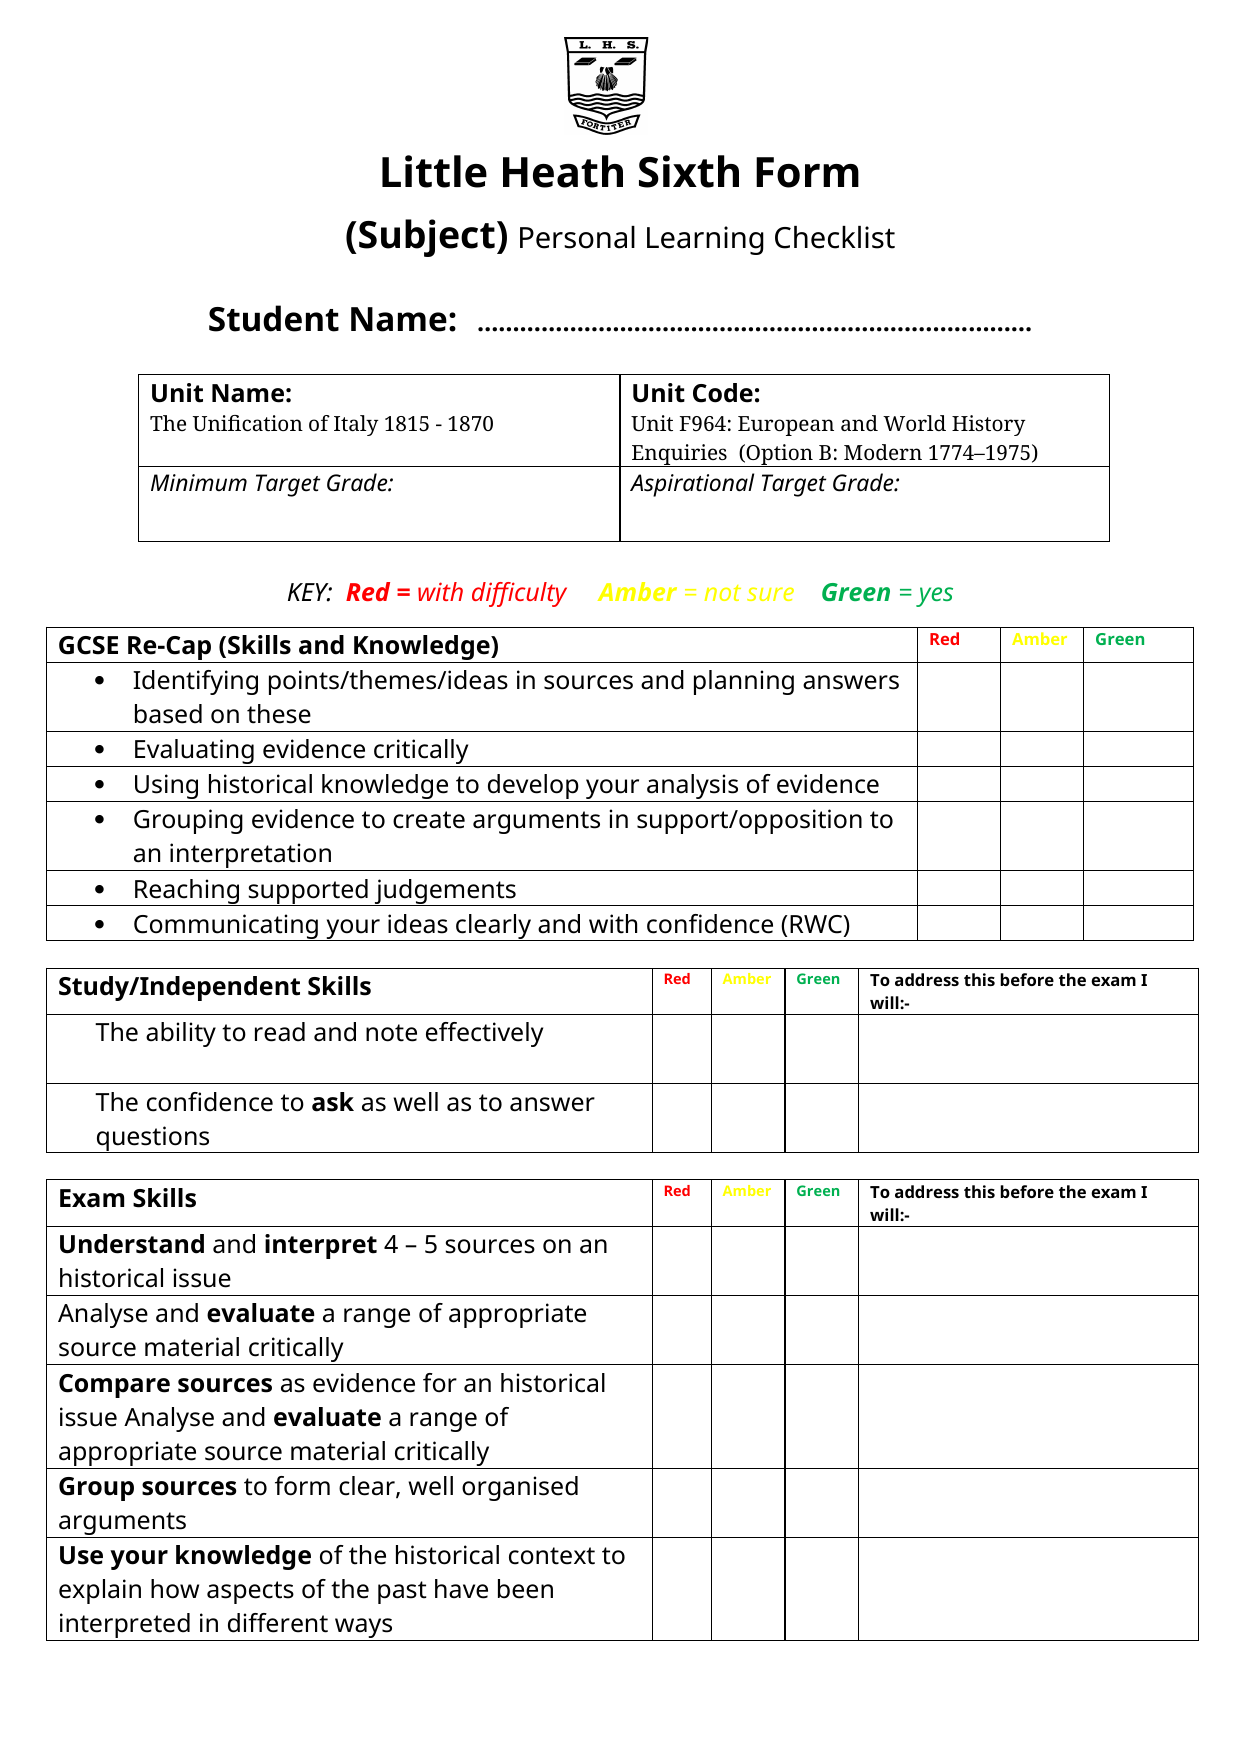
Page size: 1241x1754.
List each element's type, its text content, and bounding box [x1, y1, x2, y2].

table_cell [859, 1538, 1198, 1640]
table_cell [712, 1296, 784, 1364]
table_header Red [918, 628, 1000, 662]
table_header GCSE Re-Cap (Skills and Knowledge) [47, 628, 917, 662]
table_cell Using historical knowledge to develop your analysis of evidence [47, 767, 917, 801]
table_cell [918, 906, 1000, 940]
table_cell [1001, 802, 1083, 870]
table_header Green [786, 1180, 858, 1226]
table_cell [859, 1365, 1198, 1467]
table_cell [918, 767, 1000, 801]
table_cell [786, 1296, 858, 1364]
text Little Heath Sixth Form [150, 89, 1090, 200]
table_cell [786, 1538, 858, 1640]
table_cell [1084, 906, 1193, 940]
table_header Red [653, 969, 711, 1014]
table_cell [859, 1469, 1198, 1537]
table_cell [653, 1015, 711, 1083]
table_cell [786, 1015, 858, 1083]
table_cell [653, 1296, 711, 1364]
table_cell [859, 1015, 1198, 1083]
table_cell [712, 1538, 784, 1640]
table_cell Minimum Target Grade: [139, 467, 619, 541]
table_cell [1084, 663, 1193, 731]
table_cell [712, 1365, 784, 1467]
table_cell Identifying points/themes/ideas in sources and planning answers based on these [47, 663, 917, 731]
table_cell [859, 1296, 1198, 1364]
table_cell [786, 1227, 858, 1295]
table_cell Use your knowledge of the historical context to explain how aspects of the past have been interpreted in different ways [47, 1538, 652, 1640]
table_cell [859, 1084, 1198, 1152]
table_header Red [653, 1180, 711, 1226]
text KEY: Red = with difficulty Amber = not sure Green = yes [150, 574, 1090, 608]
table_cell The confidence to ask as well as to answer questions [47, 1084, 652, 1152]
table_cell [859, 1227, 1198, 1295]
table_header Green [786, 969, 858, 1014]
table_header Amber [1001, 628, 1083, 662]
table_cell [1084, 732, 1193, 766]
text (Subject) Personal Learning Checklist [150, 208, 1090, 259]
table_cell [918, 732, 1000, 766]
table_cell The ability to read and note effectively [47, 1015, 652, 1083]
text Student Name: ……………………….…………………………………..……… [150, 296, 1090, 341]
table_cell [712, 1227, 784, 1295]
table_cell [1084, 871, 1193, 905]
table_cell [712, 1469, 784, 1537]
table_header Amber [712, 1180, 784, 1226]
table_cell [1084, 802, 1193, 870]
table_cell [918, 663, 1000, 731]
table_cell Evaluating evidence critically [47, 732, 917, 766]
table_cell Analyse and evaluate a range of appropriate source material critically [47, 1296, 652, 1364]
table_header Green [1084, 628, 1193, 662]
table_cell Aspirational Target Grade: [621, 467, 1109, 541]
table_cell [918, 802, 1000, 870]
table_cell [1084, 767, 1193, 801]
table_header Amber [712, 969, 784, 1014]
table_cell [1001, 871, 1083, 905]
table_cell Understand and interpret 4 – 5 sources on an historical issue [47, 1227, 652, 1295]
table_cell [786, 1365, 858, 1467]
table_cell [653, 1227, 711, 1295]
table_cell Communicating your ideas clearly and with confidence (RWC) [47, 906, 917, 940]
table_cell [1001, 767, 1083, 801]
table_header Exam Skills [47, 1180, 652, 1226]
table_header Unit Name: The Unification of Italy 1815 - 1870 [139, 375, 619, 466]
table_cell [653, 1365, 711, 1467]
table_header To address this before the exam I will:- [859, 1180, 1198, 1226]
table_cell [918, 871, 1000, 905]
table_cell [1001, 906, 1083, 940]
table_cell [786, 1469, 858, 1537]
table_cell [712, 1015, 784, 1083]
table_cell Compare sources as evidence for an historical issue Analyse and evaluate a range of appropriate source material critically [47, 1365, 652, 1467]
table_cell Group sources to form clear, well organised arguments [47, 1469, 652, 1537]
table_cell Grouping evidence to create arguments in support/opposition to an interpretation [47, 802, 917, 870]
picture [564, 37, 649, 135]
table_header Unit Code: Unit F964: European and World History Enquiries (Option B: Modern 1774–1975) [621, 375, 1109, 466]
table_cell [653, 1084, 711, 1152]
table_cell Reaching supported judgements [47, 871, 917, 905]
table_cell [1001, 663, 1083, 731]
table_cell [786, 1084, 858, 1152]
table_header To address this before the exam I will:- [859, 969, 1198, 1014]
table_header Study/Independent Skills [47, 969, 652, 1014]
table_cell [1001, 732, 1083, 766]
table_cell [712, 1084, 784, 1152]
table_cell [653, 1538, 711, 1640]
table_cell [653, 1469, 711, 1537]
